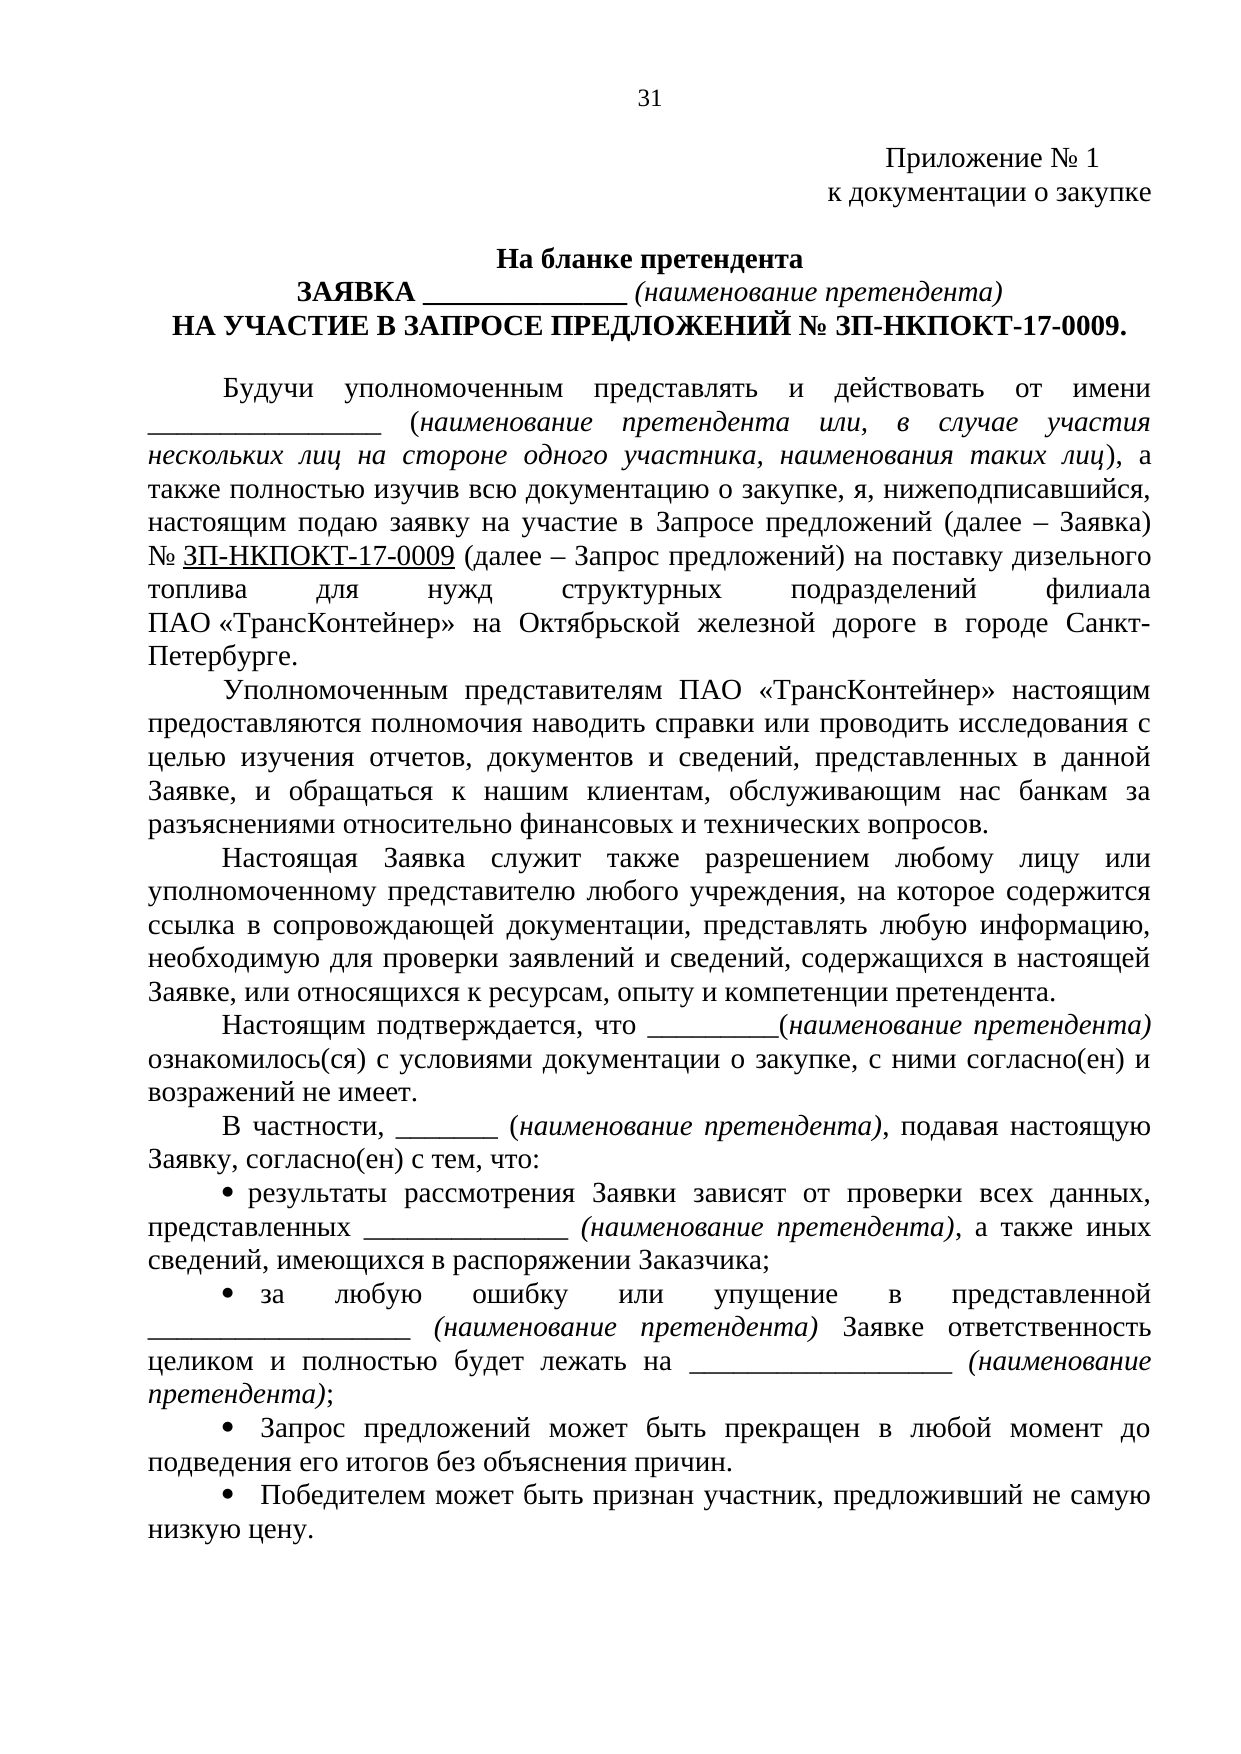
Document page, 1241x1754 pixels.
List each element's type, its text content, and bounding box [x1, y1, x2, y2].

text На бланке претендента [148, 241, 1152, 274]
text Будучи уполномоченным представлять и действовать от имени ________________ (наименование претендента или, в случае участия нескольких лиц на стороне одного участника, наименования таких лиц), а также полностью изучив всю документацию о закупке, я, нижеподписавшийся, настоящим подаю заявку на участие в Запросе предложений (далее – Заявка) № ЗП-НКПОКТ-17-0009 (далее – Запрос предложений) на поставку дизельного топлива для нужд структурных подразделений филиала ПАО «ТрансКонтейнер» на Октябрьской железной дороге в городе Санкт-Петербурге. [148, 370, 1152, 672]
text Уполномоченным представителям ПАО «ТрансКонтейнер» настоящим предоставляются полномочия наводить справки или проводить исследования с целью изучения отчетов, документов и сведений, представленных в данной Заявке, и обращаться к нашим клиентам, обслуживающим нас банкам за разъяснениями относительно финансовых и технических вопросов. [148, 672, 1152, 840]
list Победителем может быть признан участник, предложивший не самую низкую цену. [148, 1477, 1152, 1544]
text Настоящим подтверждается, что _________(наименование претендента) ознакомилось(ся) с условиями документации о закупке, с ними согласно(ен) и возражений не имеет. [148, 1007, 1152, 1108]
text В частности, _______ (наименование претендента), подавая настоящую Заявку, согласно(ен) с тем, что: [148, 1108, 1152, 1175]
text к документации о закупке [148, 174, 1152, 207]
list Запрос предложений может быть прекращен в любой момент до подведения его итогов без объяснения причин. [148, 1410, 1152, 1477]
text Приложение № 1 [885, 140, 1152, 174]
subtitle ЗАЯВКА ______________ (наименование претендента) [148, 274, 1152, 308]
subtitle НА УЧАСТИЕ В ЗАПРОСЕ ПРЕДЛОЖЕНИЙ № ЗП-НКПОКТ-17-0009. [148, 308, 1152, 341]
list результаты рассмотрения Заявки зависят от проверки всех данных, представленных ______________ (наименование претендента), а также иных сведений, имеющихся в распоряжении Заказчика; [148, 1175, 1152, 1276]
text Настоящая Заявка служит также разрешением любому лицу или уполномоченному представителю любого учреждения, на которое содержится ссылка в сопровождающей документации, представлять любую информацию, необходимую для проверки заявлений и сведений, содержащихся в настоящей Заявке, или относящихся к ресурсам, опыту и компетенции претендента. [148, 840, 1152, 1007]
list за любую ошибку или упущение в представленной __________________ (наименование претендента) Заявке ответственность целиком и полностью будет лежать на __________________ (наименование претендента); [148, 1276, 1152, 1410]
